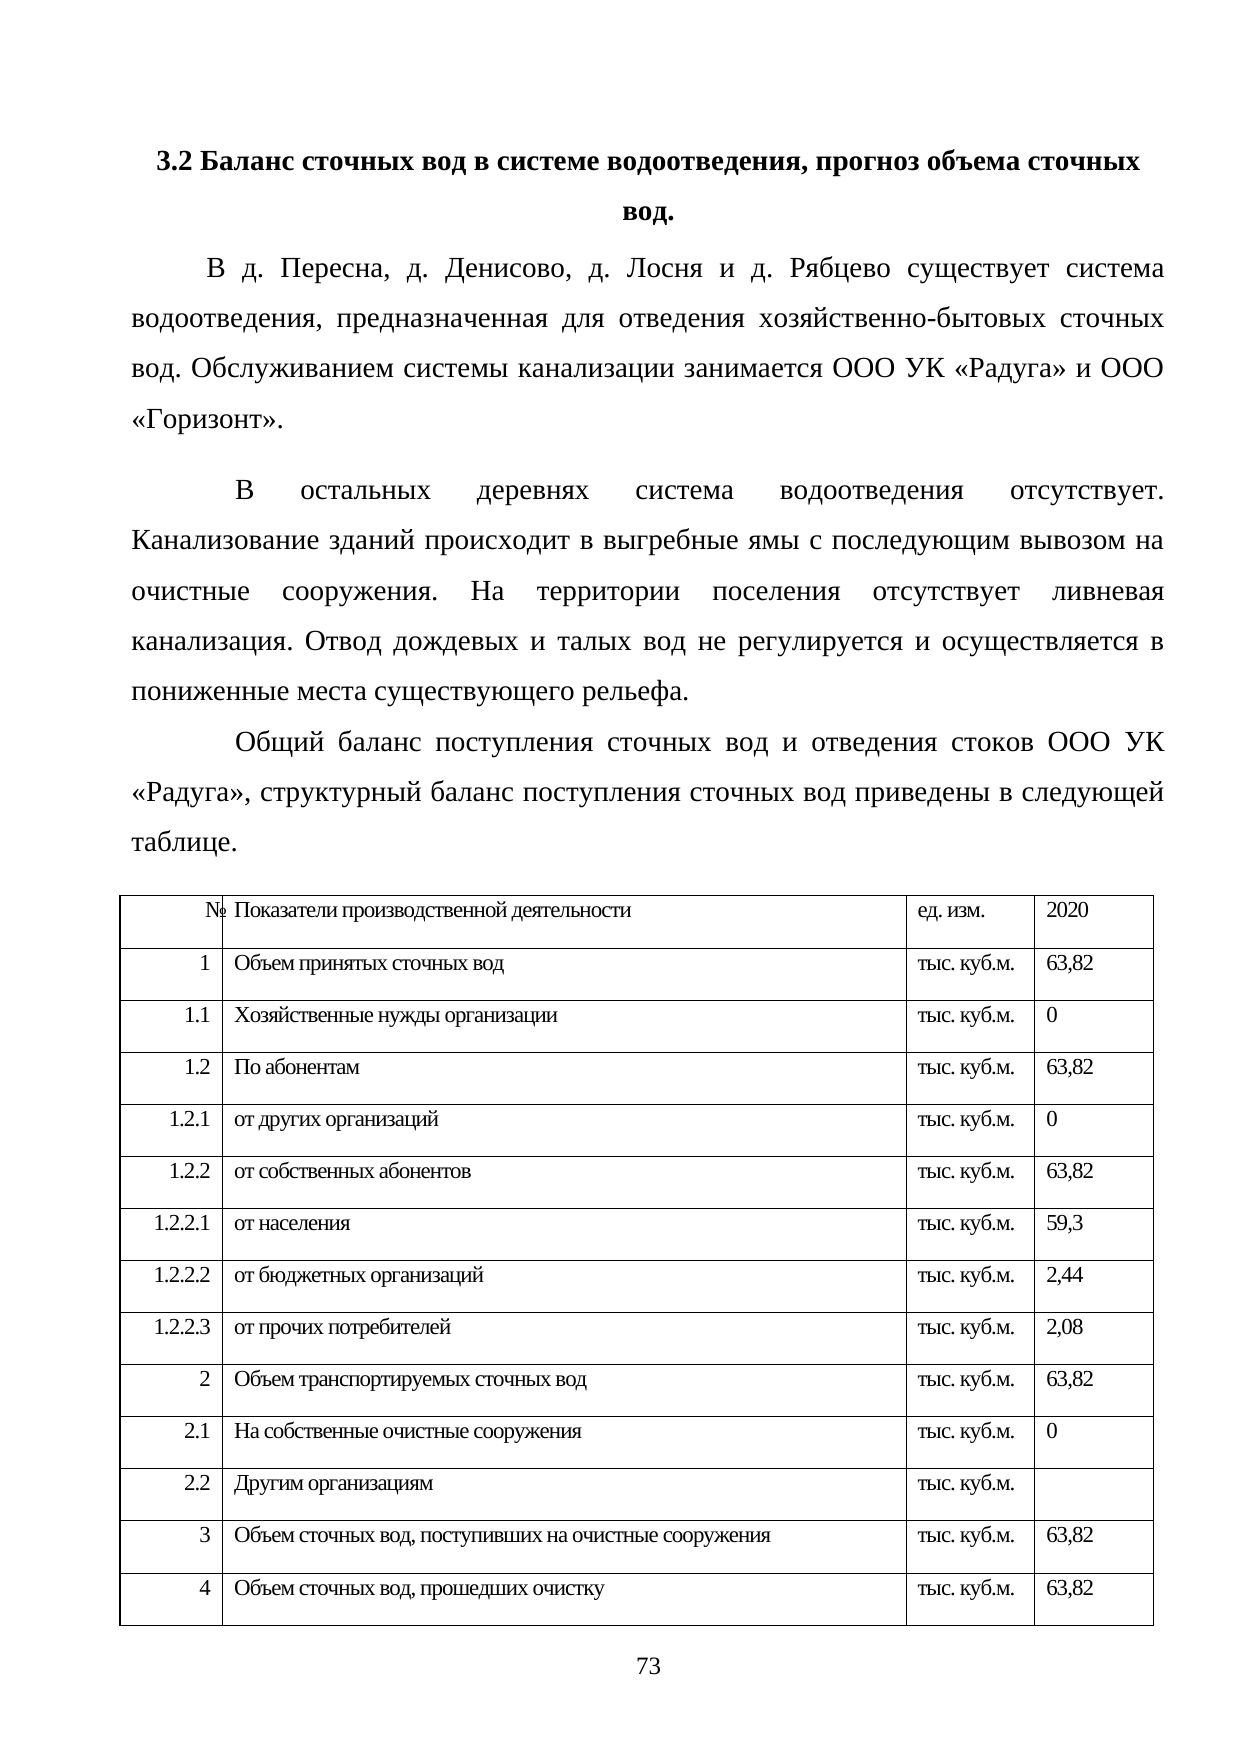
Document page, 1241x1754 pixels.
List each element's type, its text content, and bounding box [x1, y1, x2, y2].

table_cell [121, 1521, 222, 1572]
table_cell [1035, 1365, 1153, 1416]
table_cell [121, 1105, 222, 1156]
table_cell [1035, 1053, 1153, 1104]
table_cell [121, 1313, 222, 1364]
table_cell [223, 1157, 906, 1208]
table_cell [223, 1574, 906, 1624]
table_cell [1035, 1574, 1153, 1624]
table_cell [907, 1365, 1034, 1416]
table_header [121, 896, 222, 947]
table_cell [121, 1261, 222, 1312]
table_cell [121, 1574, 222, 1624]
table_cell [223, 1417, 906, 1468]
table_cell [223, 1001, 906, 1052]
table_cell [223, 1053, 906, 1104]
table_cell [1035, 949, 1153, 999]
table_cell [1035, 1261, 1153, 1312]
text Общий баланс поступления сточных вод и отведения стоков ООО УК «Радуга», структурный баланс поступления сточных вод приведены в следующей таблице. [131, 724, 1165, 858]
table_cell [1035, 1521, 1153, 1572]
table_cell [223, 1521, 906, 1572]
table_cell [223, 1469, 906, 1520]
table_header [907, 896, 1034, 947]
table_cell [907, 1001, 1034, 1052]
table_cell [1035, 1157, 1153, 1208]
subtitle 3.2 Баланс сточных вод в системе водоотведения, прогноз объема сточных вод. [131, 143, 1165, 227]
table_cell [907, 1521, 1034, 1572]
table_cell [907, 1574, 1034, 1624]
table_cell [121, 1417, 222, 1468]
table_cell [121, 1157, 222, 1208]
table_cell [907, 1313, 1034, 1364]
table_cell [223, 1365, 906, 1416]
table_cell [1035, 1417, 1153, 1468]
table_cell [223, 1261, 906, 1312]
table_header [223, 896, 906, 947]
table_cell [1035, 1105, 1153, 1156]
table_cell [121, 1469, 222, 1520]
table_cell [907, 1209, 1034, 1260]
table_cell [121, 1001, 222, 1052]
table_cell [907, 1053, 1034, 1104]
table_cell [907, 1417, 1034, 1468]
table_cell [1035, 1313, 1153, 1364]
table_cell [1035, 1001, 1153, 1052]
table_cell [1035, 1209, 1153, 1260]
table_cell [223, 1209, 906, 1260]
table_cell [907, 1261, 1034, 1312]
text В остальных деревнях система водоотведения отсутствует. Канализование зданий происходит в выгребные ямы с последующим вывозом на очистные сооружения. На территории поселения отсутствует ливневая канализация. Отвод дождевых и талых вод не регулируется и осуществляется в пониженные места существующего рельефа. [131, 472, 1165, 707]
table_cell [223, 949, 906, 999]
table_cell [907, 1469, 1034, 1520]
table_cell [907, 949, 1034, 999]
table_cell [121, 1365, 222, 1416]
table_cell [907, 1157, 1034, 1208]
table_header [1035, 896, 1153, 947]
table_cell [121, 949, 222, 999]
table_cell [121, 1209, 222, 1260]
text В д. Пересна, д. Денисово, д. Лосня и д. Рябцево существует система водоотведения, предназначенная для отведения хозяйственно-бытовых сточных вод. Обслуживанием системы канализации занимается ООО УК «Радуга» и ООО «Горизонт». [131, 250, 1165, 434]
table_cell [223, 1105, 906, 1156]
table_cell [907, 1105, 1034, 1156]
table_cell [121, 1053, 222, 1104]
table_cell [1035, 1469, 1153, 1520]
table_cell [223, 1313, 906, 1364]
